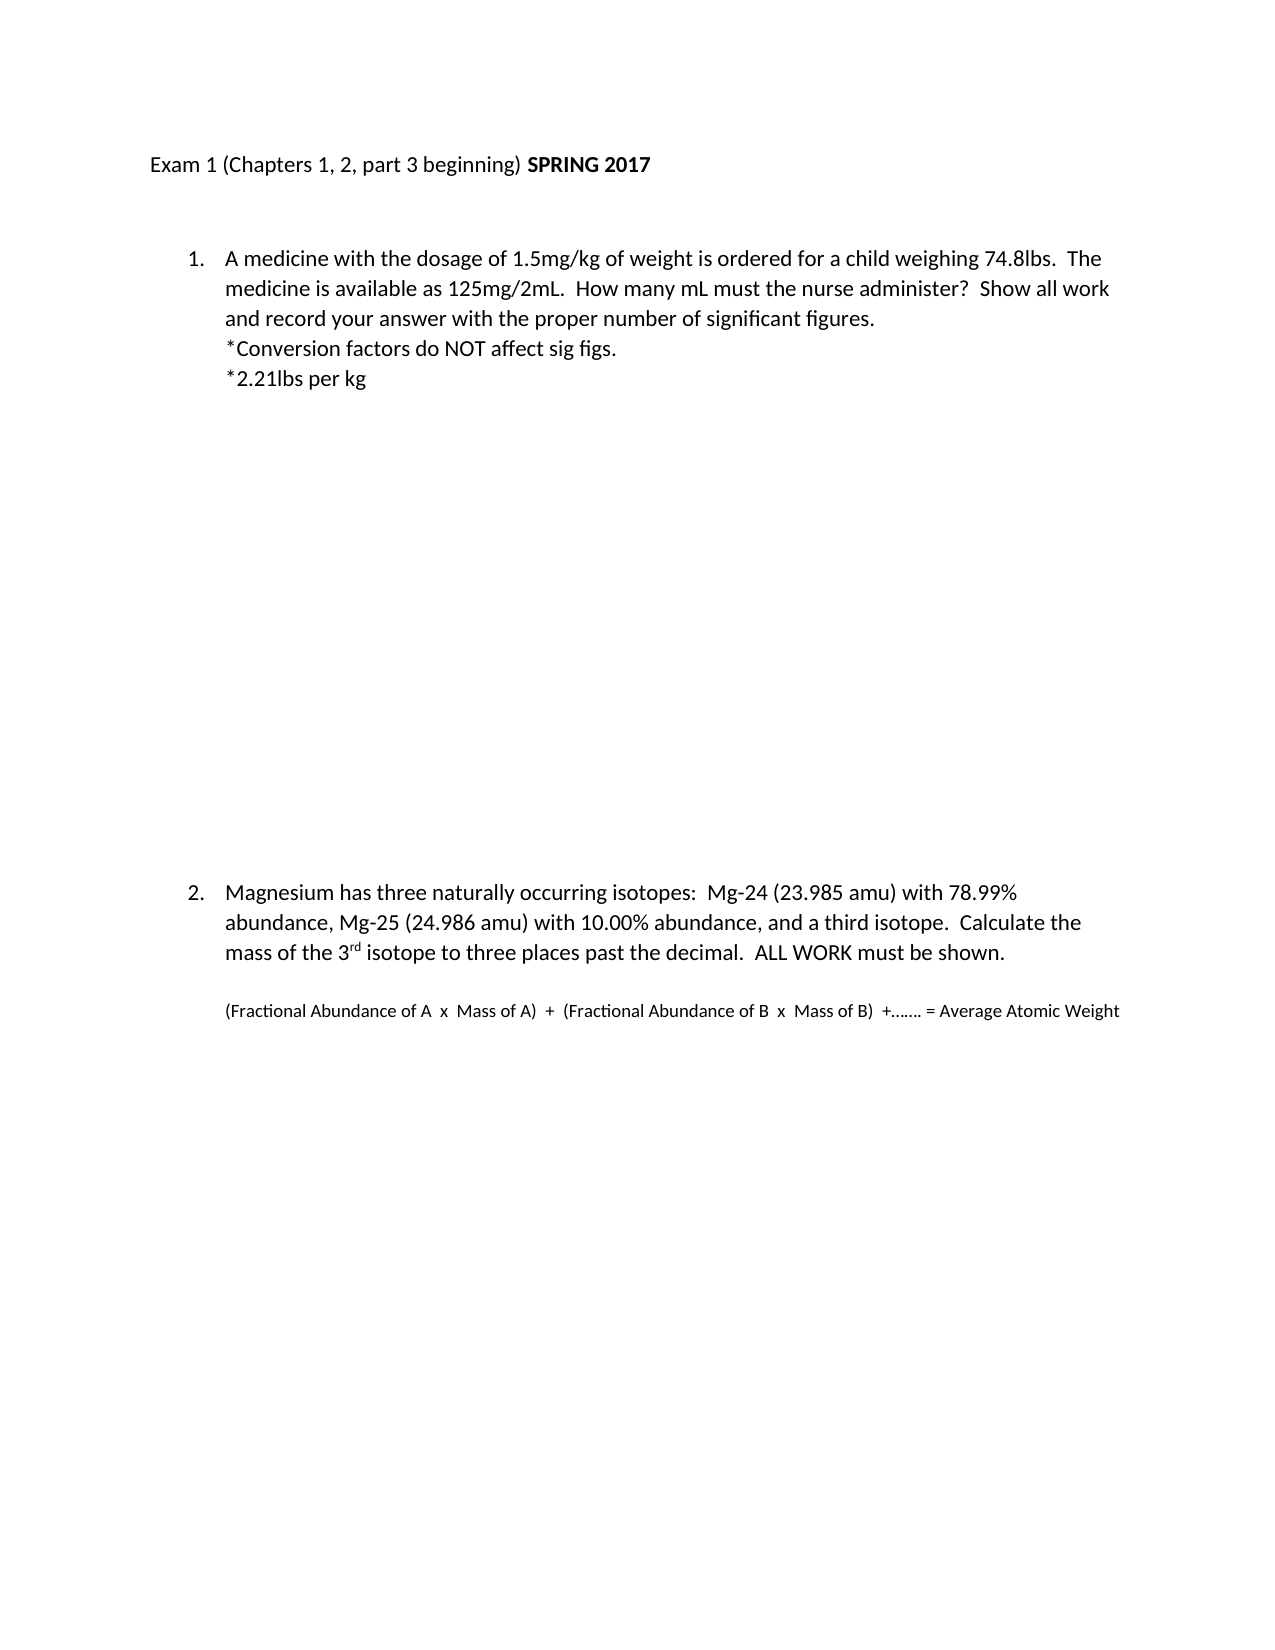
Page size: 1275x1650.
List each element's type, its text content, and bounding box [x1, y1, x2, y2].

list (Fractional Abundance of A x Mass of A) + (Fractional Abundance of B x Mass of B) +……. = Average Atomic Weight [225, 999, 1125, 1022]
list *2.21lbs per kg [225, 364, 1125, 393]
list *Conversion factors do NOT affect sig figs. [225, 334, 1125, 362]
list A medicine with the dosage of 1.5mg/kg of weight is ordered for a child weighing 74.8lbs. The medicine is available as 125mg/2mL. How many mL must the nurse administer? Show all work and record your answer with the proper number of significant figures. [187, 244, 1125, 332]
text Exam 1 (Chapters 1, 2, part 3 beginning) SPRING 2017 [150, 150, 1125, 178]
list Magnesium has three naturally occurring isotopes: Mg-24 (23.985 amu) with 78.99% abundance, Mg-25 (24.986 amu) with 10.00% abundance, and a third isotope. Calculate the mass of the 3rd isotope to three places past the decimal. ALL WORK must be shown. [187, 878, 1125, 967]
